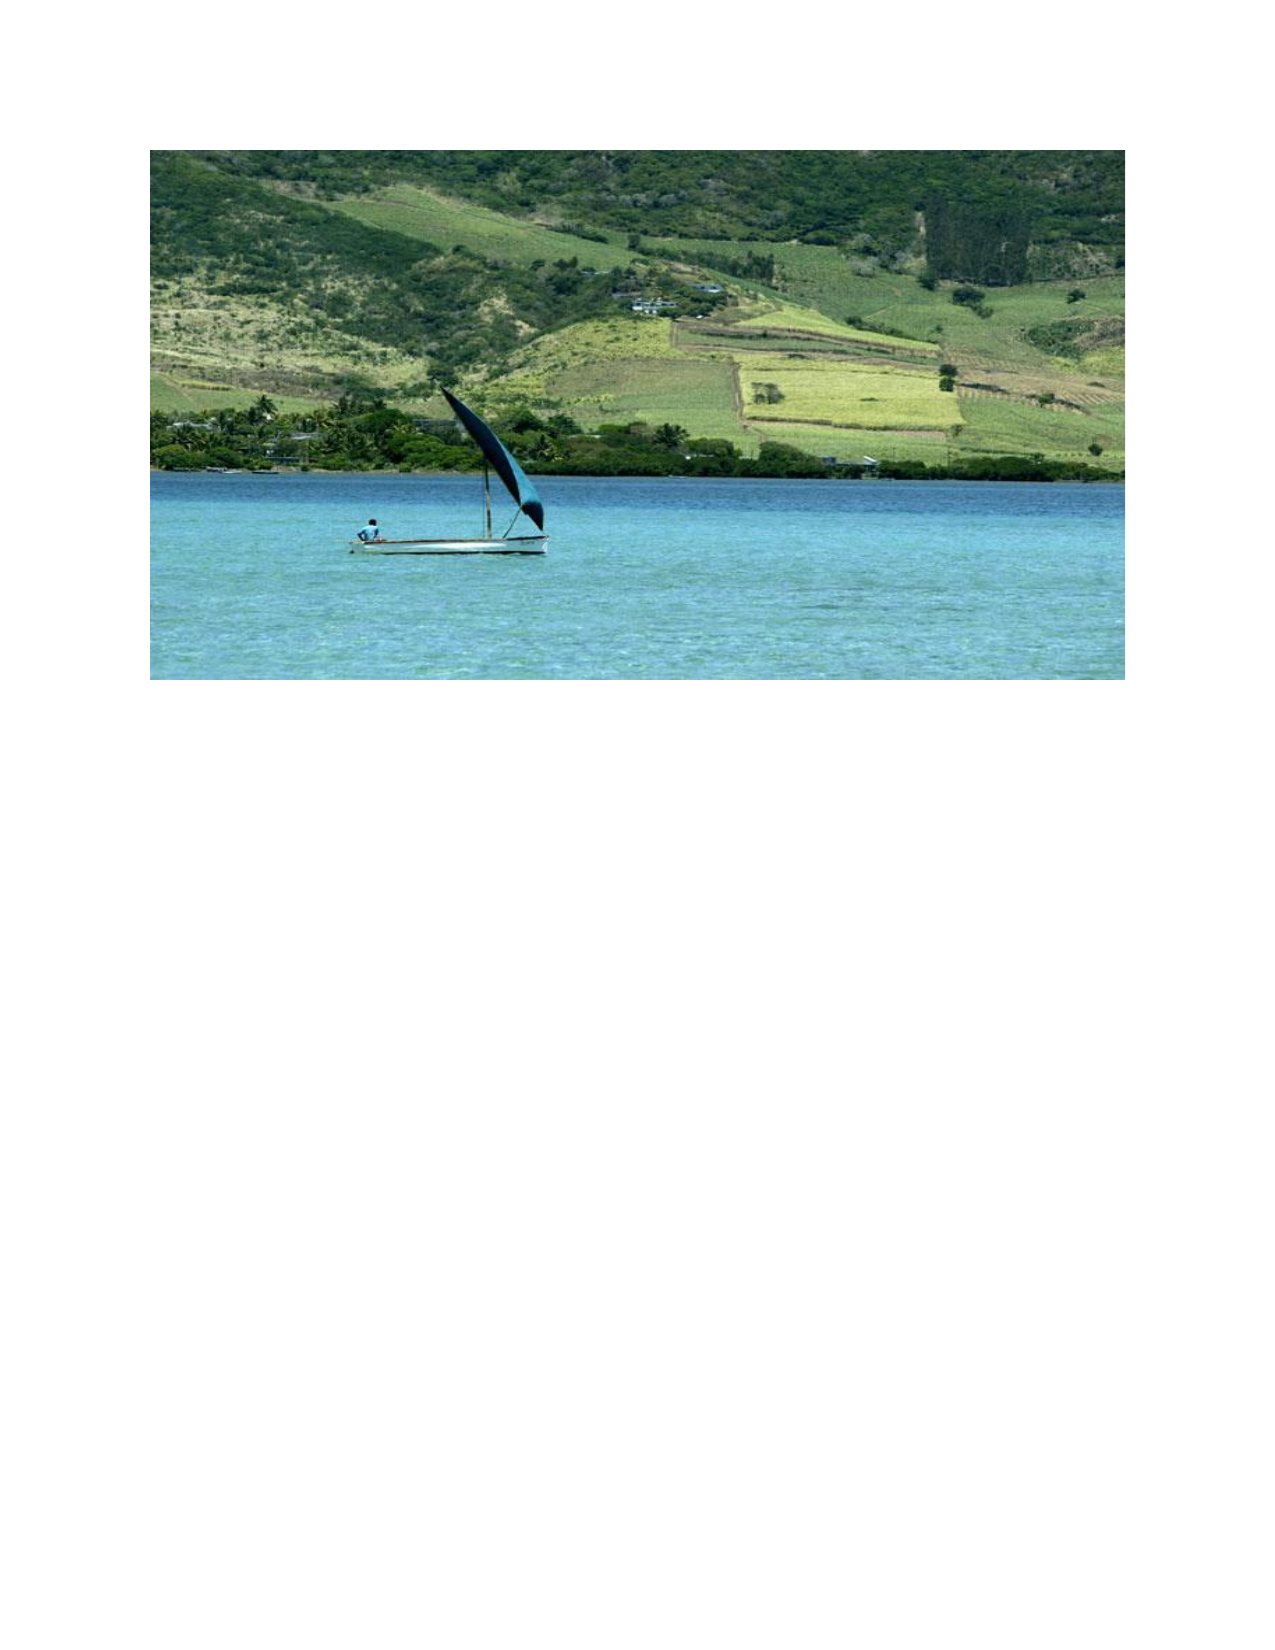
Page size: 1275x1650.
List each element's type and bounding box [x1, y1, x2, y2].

picture [150, 150, 1125, 680]
